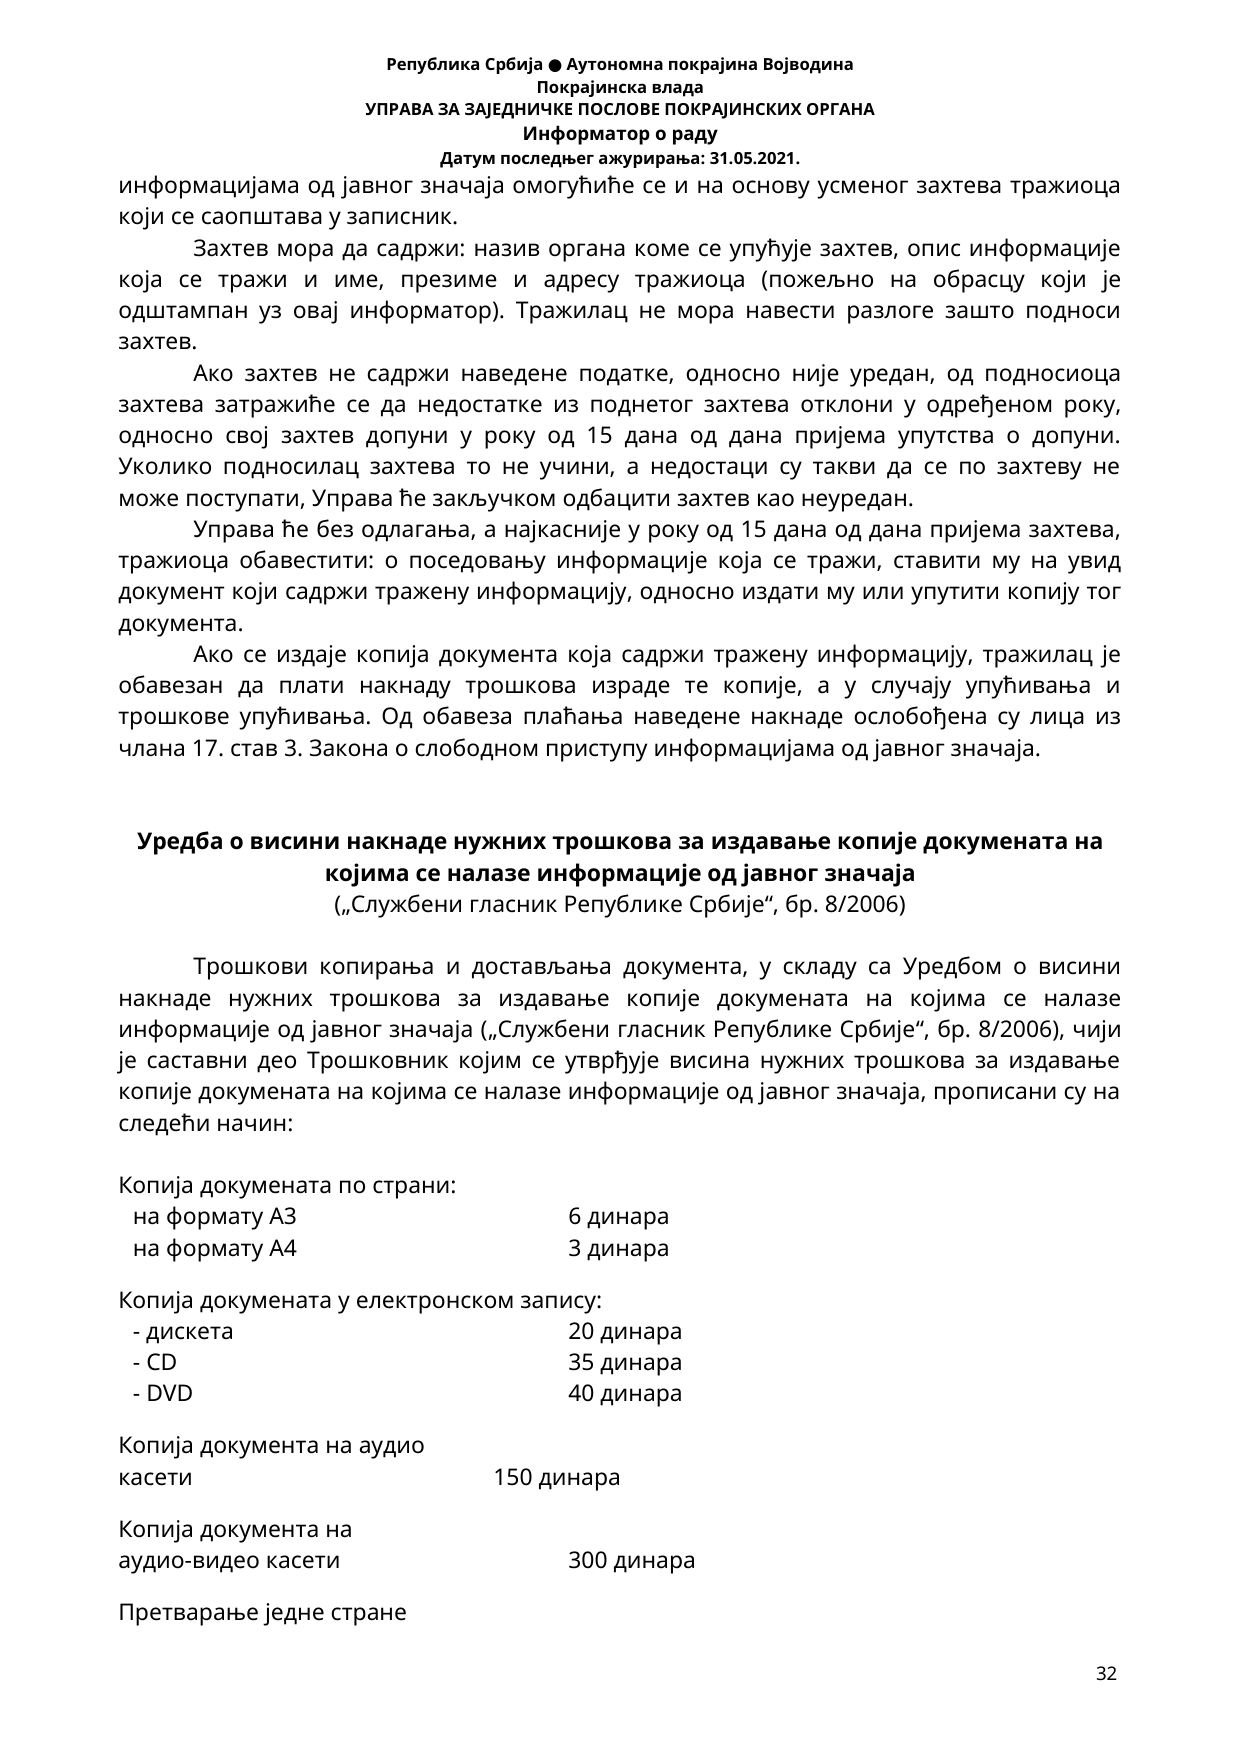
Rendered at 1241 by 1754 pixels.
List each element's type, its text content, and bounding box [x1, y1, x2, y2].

text на формату А4 3 динара [133, 1231, 1122, 1263]
text Трошкови копирања и достављања документа, у складу са Уредбом о висини накнаде нужних трошкова за издавање копије докумената на којима се налазе информације од јавног значаја („Службени гласник Републике Србије“, бр. 8/2006), чији је саставни део Трошковник којим се утврђује висина нужних трошкова за издавање копије докумената на којима се налазе информације од јавног значаја, прописани су на следећи начин: [118, 950, 1122, 1138]
text Претварање једне стране [118, 1596, 1122, 1627]
text аудио-видео касети 300 динара [118, 1544, 1122, 1575]
text Захтев мора да садржи: назив органа коме се упућује захтев, опис информације која се тражи и име, презиме и адресу тражиоца (пожељно на обрасцу који је одштампан уз овај информатор). Тражилац не мора навести разлоге зашто подноси захтев. [118, 231, 1122, 356]
text Ако захтев не садржи наведене податке, односно није уредан, од подносиоца захтева затражиће се да недостатке из поднетог захтева отклони у одређеном року, односно свој захтев допуни у року од 15 дана од дана пријема упутства о допуни. Уколико подносилац захтева то не учини, а недостаци су такви да се по захтеву не може поступати, Управа ће закључком одбацити захтев као неуредан. [118, 356, 1122, 513]
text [118, 169, 1122, 231]
text - DVD 40 динара [133, 1377, 1122, 1408]
text Копија документа на аудио [118, 1429, 1122, 1461]
text Управа ће без одлагања, а најкасније у року од 15 дана од дана пријема захтева, тражиоца обавестити: о поседовању информације која се тражи, ставити му на увид документ који садржи тражену информацију, односно издати му или упутити копију тог документа. [118, 513, 1122, 638]
text касети 150 динара [118, 1461, 1122, 1492]
text Уредба о висини накнаде нужних трошкова за издавање копије докумената на којима се налазе информације од јавног значаја [118, 825, 1122, 888]
text („Службени гласник Републике Србије“, бр. 8/2006) [118, 888, 1122, 919]
text - CD 35 динара [133, 1346, 1122, 1377]
text на формату А3 6 динара [133, 1200, 1122, 1231]
text Копија докумената у електронском запису: [118, 1283, 1122, 1315]
text Копија документа на [118, 1513, 1122, 1544]
text Копија докумената по страни: [118, 1169, 1122, 1200]
text - дискета 20 динара [133, 1315, 1122, 1346]
text Ако се издаје копија документа која садржи тражену информацију, тражилац је обавезан да плати накнаду трошкова израде те копије, а у случају упућивања и трошкове упућивања. Од обавеза плаћања наведене накнаде ослобођена су лица из члана 17. став 3. Закона о слободном приступу информацијама од јавног значаја. [118, 638, 1122, 763]
